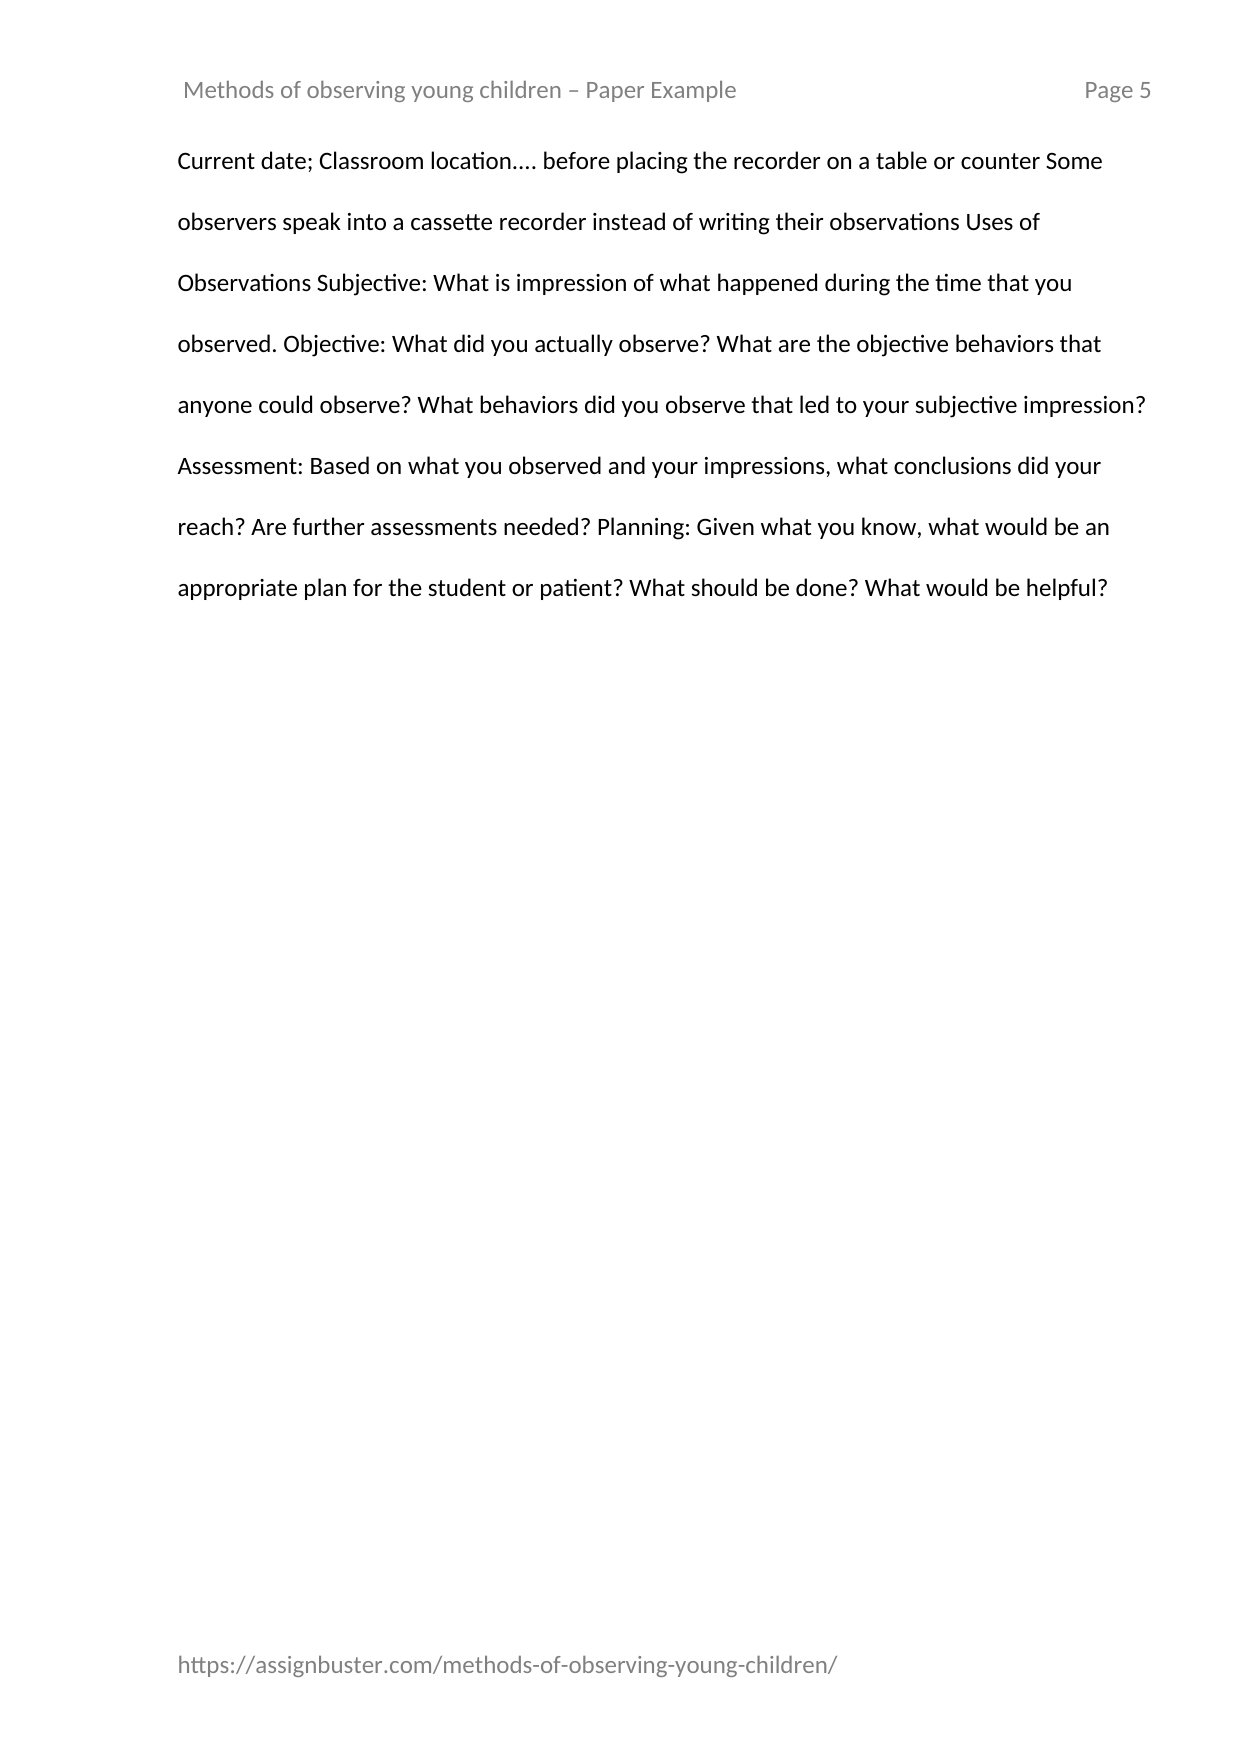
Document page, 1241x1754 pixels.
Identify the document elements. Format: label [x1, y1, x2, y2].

text [177, 145, 1152, 603]
